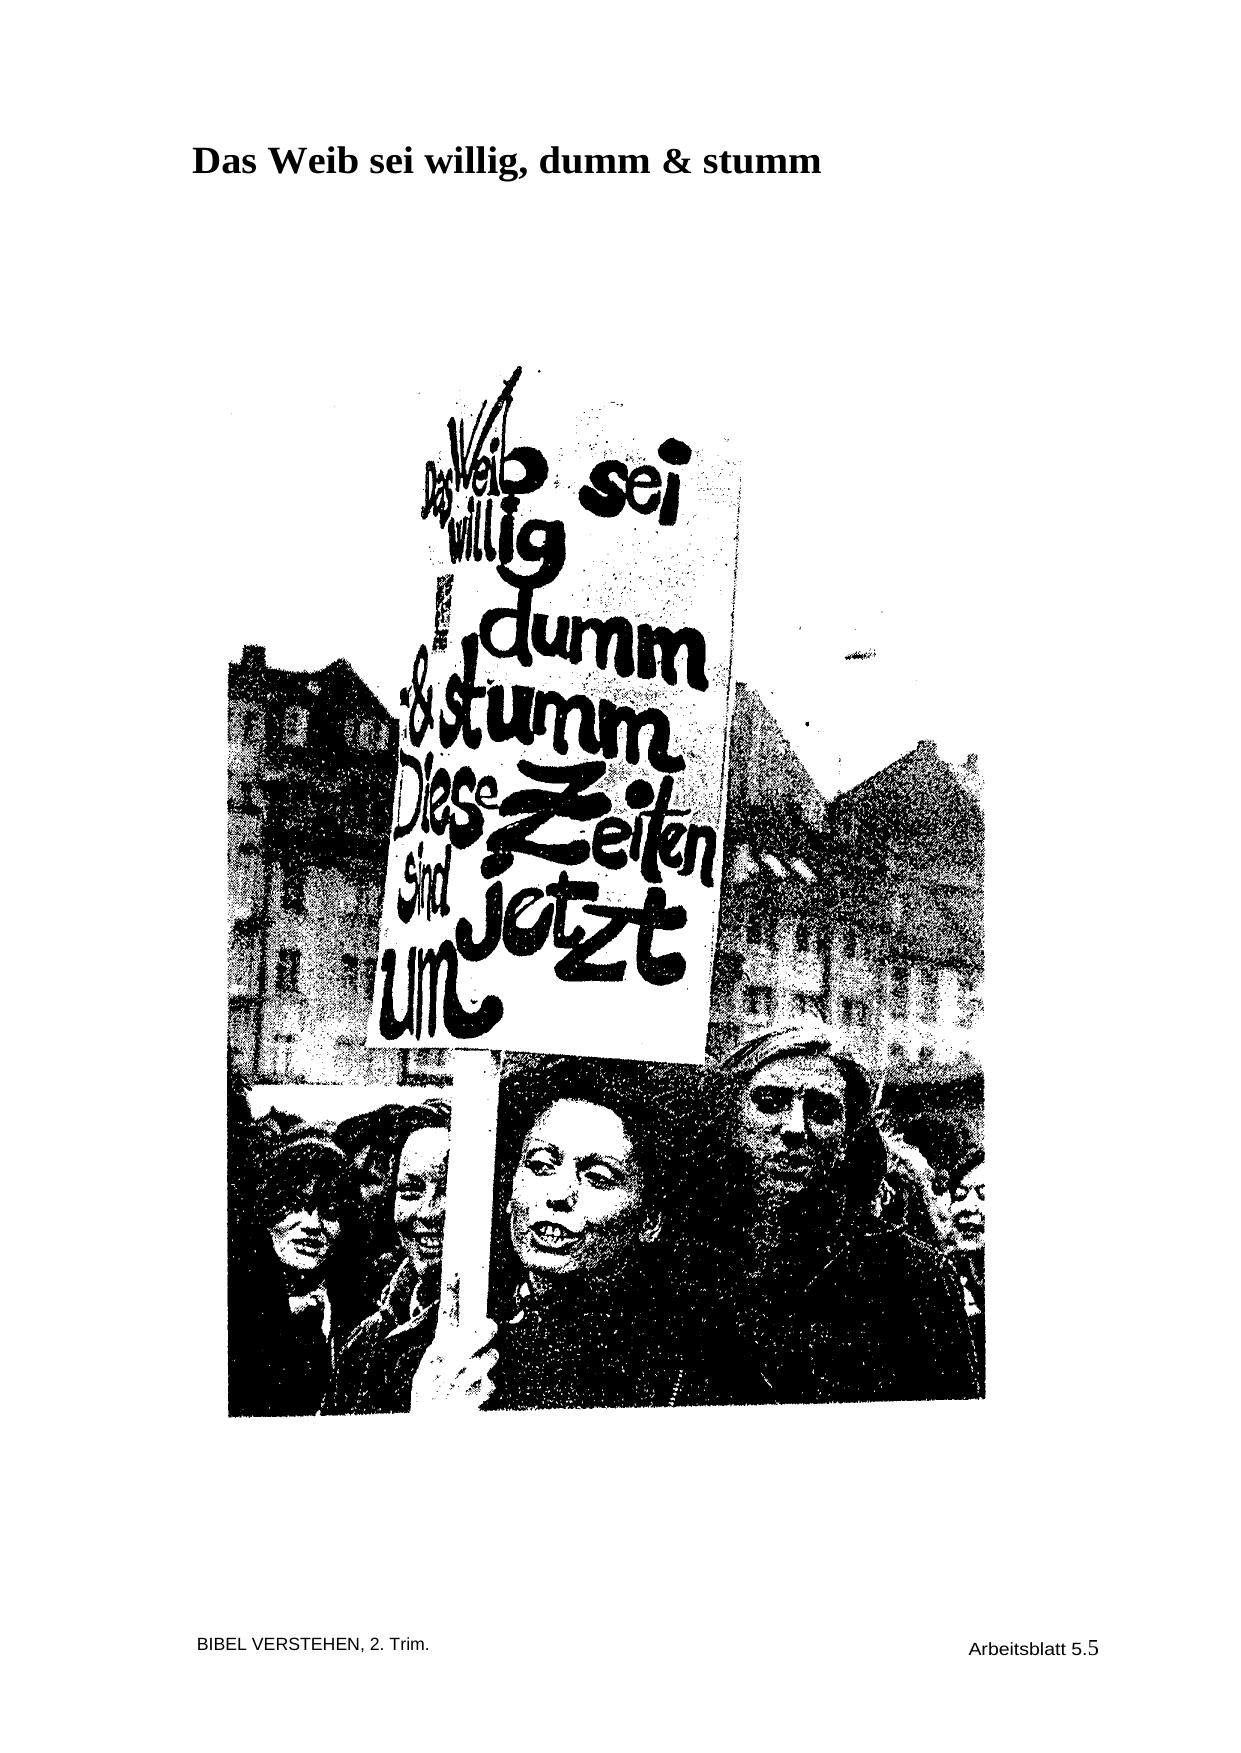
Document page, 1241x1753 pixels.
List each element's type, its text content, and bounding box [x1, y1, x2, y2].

subtitle Das Weib sei willig, dumm & stumm [192, 138, 1138, 182]
picture [226, 365, 987, 1419]
